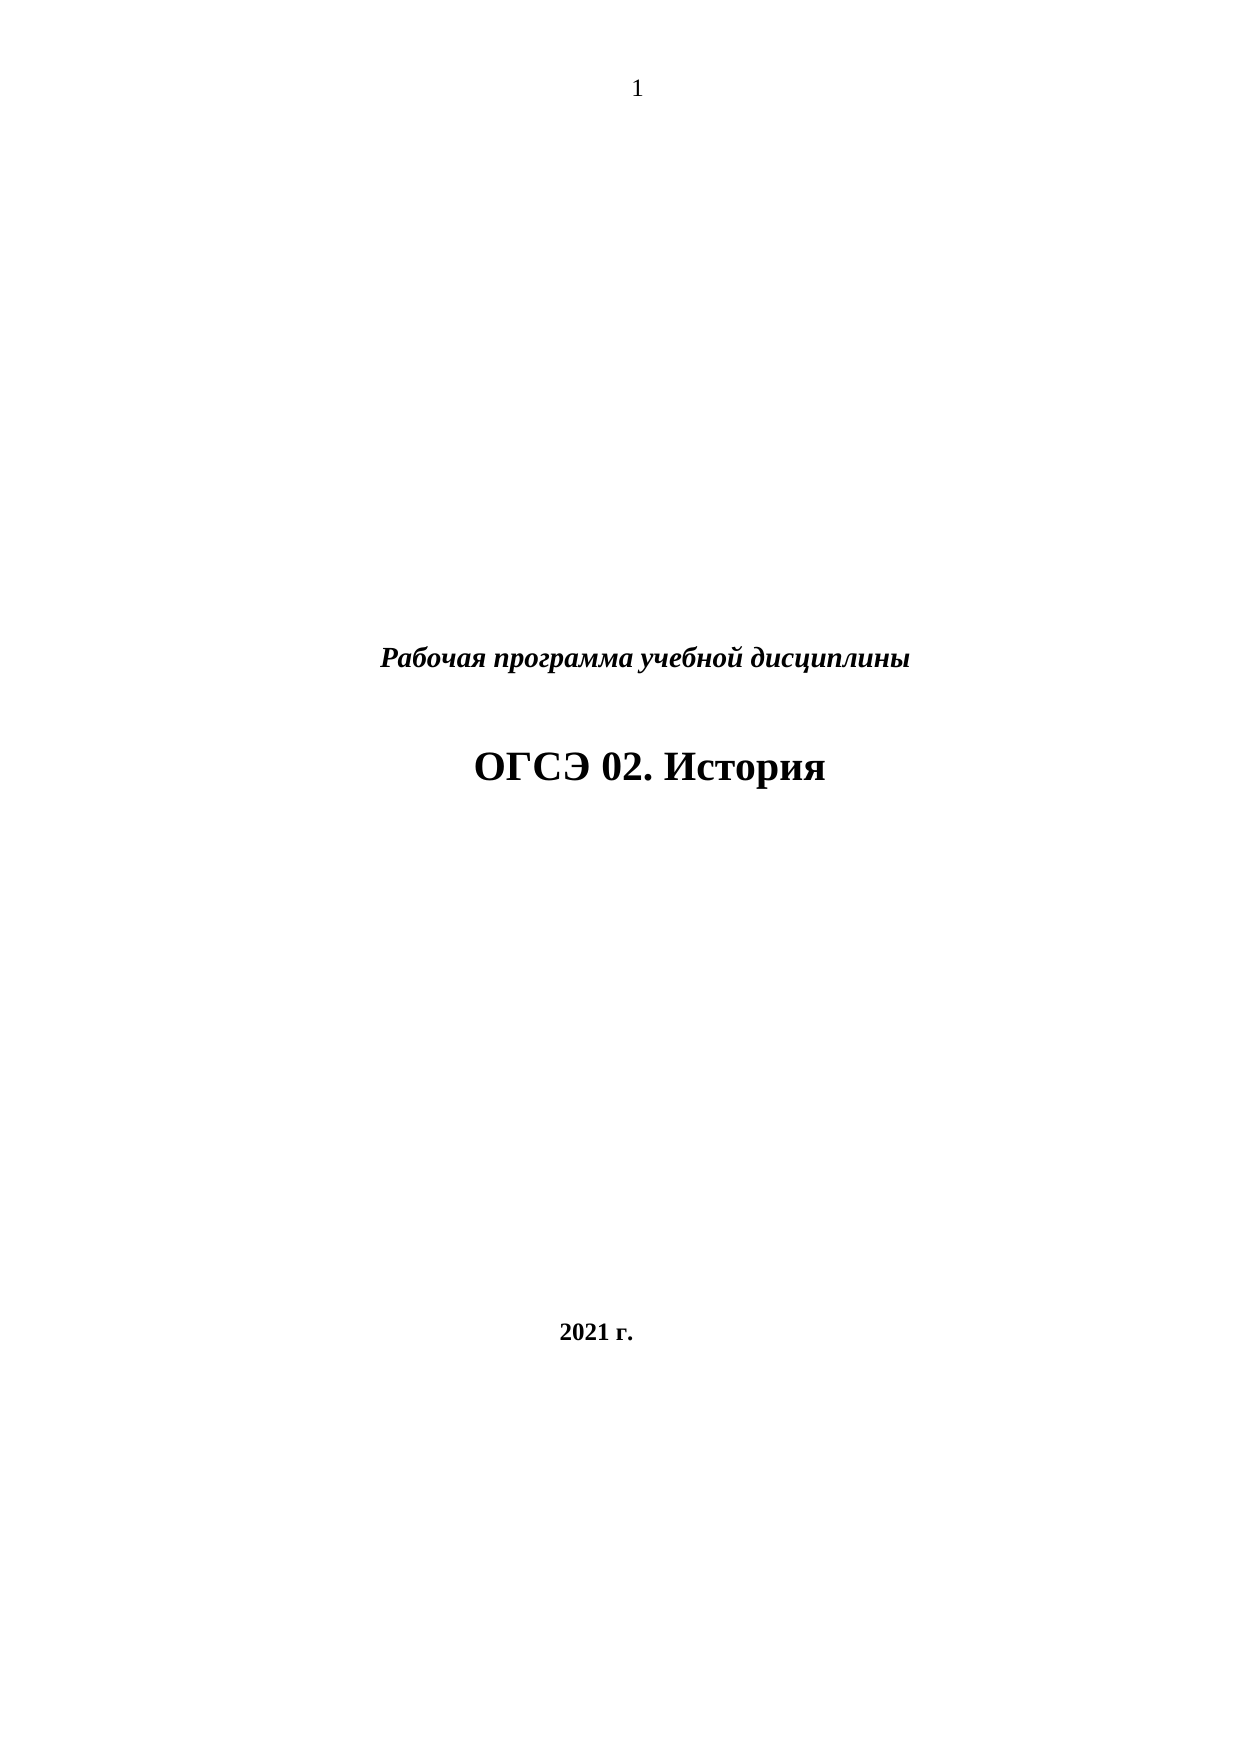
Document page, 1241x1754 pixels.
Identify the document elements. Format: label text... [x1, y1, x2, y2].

subtitle 2021 г. [85, 1317, 1107, 1346]
text Рабочая программа учебной дисциплины [85, 641, 1205, 674]
text ОГСЭ 02. История [192, 741, 1107, 789]
